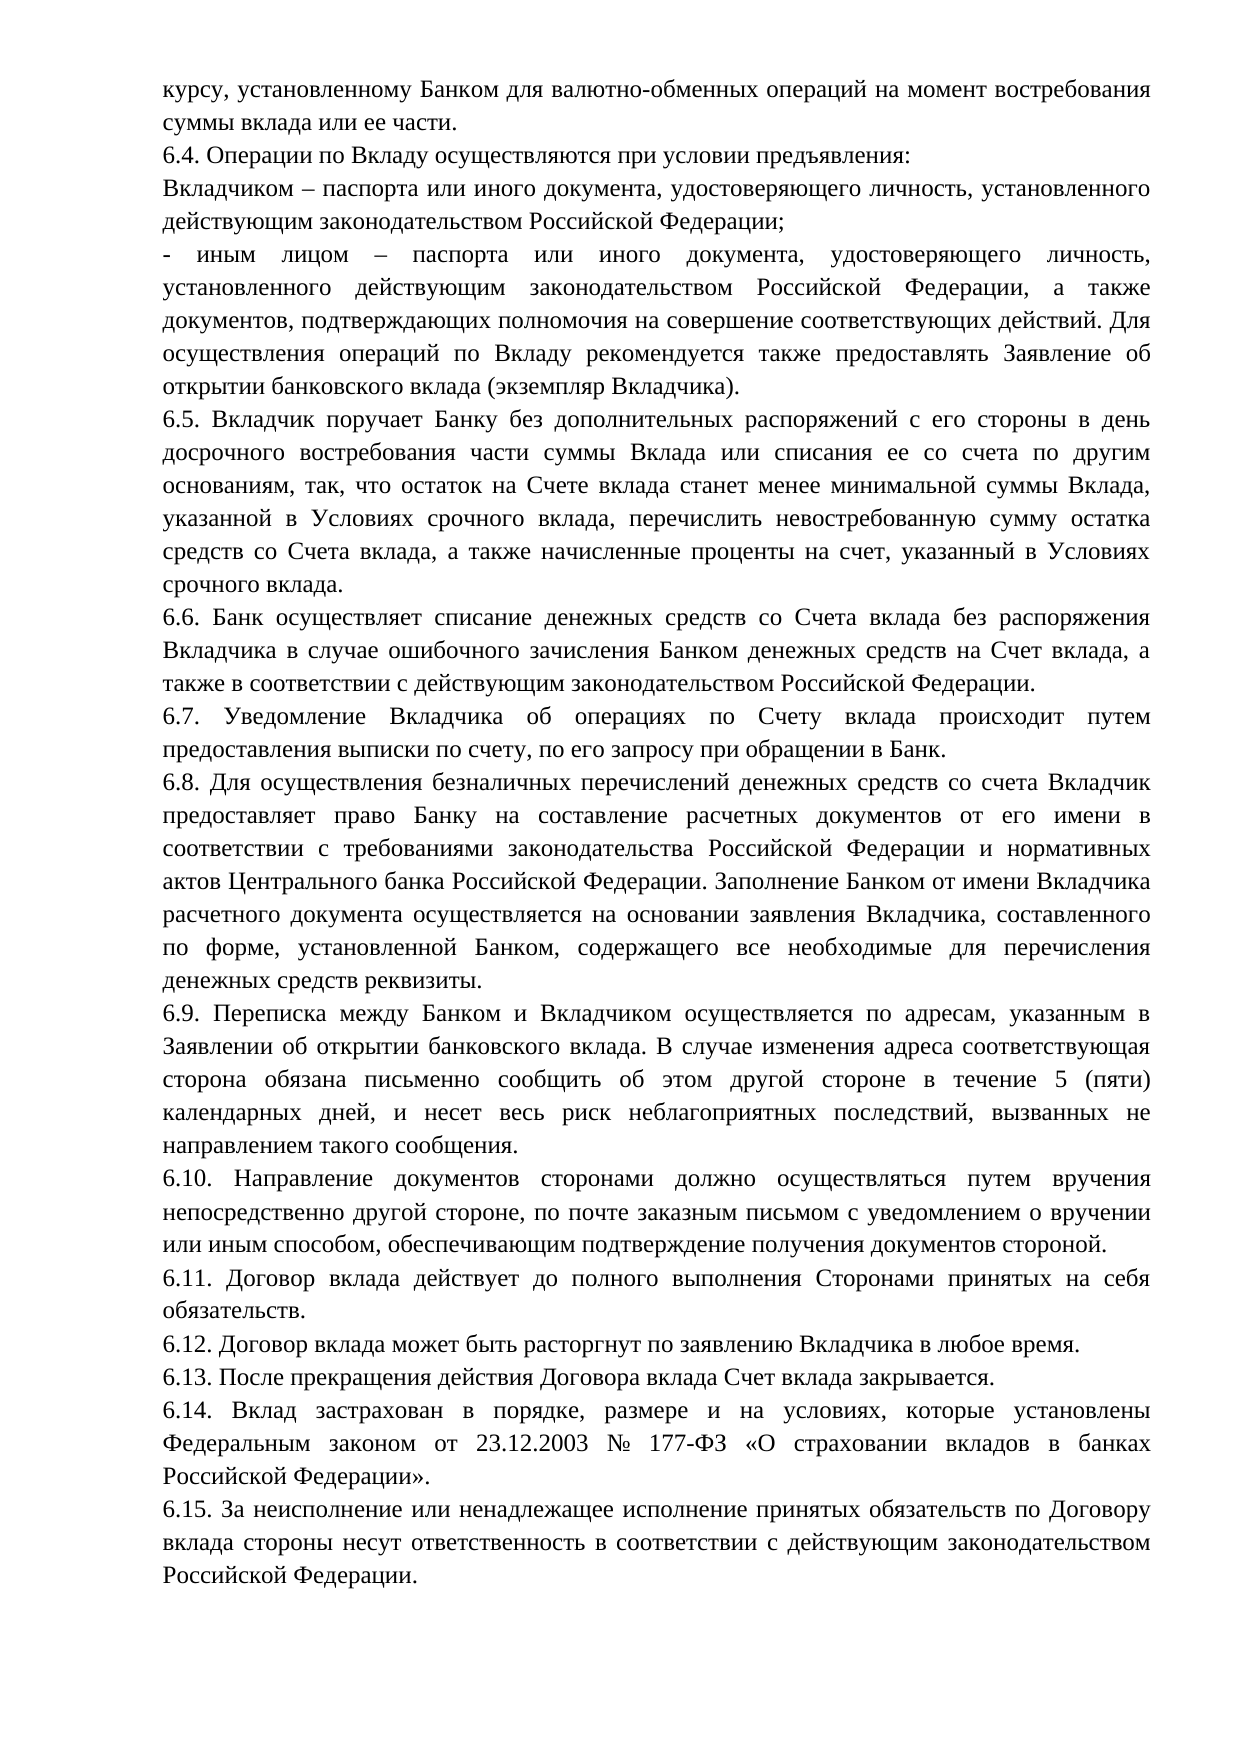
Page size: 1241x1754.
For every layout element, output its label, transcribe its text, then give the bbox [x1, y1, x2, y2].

list - иным лицом – паспорта или иного документа, удостоверяющего личность, установленного действующим законодательством Российской Федерации, а также документов, подтверждающих полномочия на совершение соответствующих действий. Для осуществления операций по Вкладу рекомендуется также предоставлять Заявление об открытии банковского вклада (экземпляр Вкладчика). [162, 239, 1152, 400]
list 6.13. После прекращения действия Договора вклада Счет вклада закрывается. [162, 1362, 1152, 1390]
list 6.7. Уведомление Вкладчика об операциях по Счету вклада происходит путем предоставления выписки по счету, по его запросу при обращении в Банк. [162, 701, 1152, 763]
list 6.4. Операции по Вкладу осуществляются при условии предъявления: [162, 140, 1152, 169]
list Вкладчиком – паспорта или иного документа, удостоверяющего личность, установленного действующим законодательством Российской Федерации; [162, 173, 1152, 235]
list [162, 74, 1152, 136]
list 6.5. Вкладчик поручает Банку без дополнительных распоряжений с его стороны в день досрочного востребования части суммы Вклада или списания ее со счета по другим основаниям, так, что остаток на Счете вклада станет менее минимальной суммы Вклада, указанной в Условиях срочного вклада, перечислить невостребованную сумму остатка средств со Счета вклада, а также начисленные проценты на счет, указанный в Условиях срочного вклада. [162, 404, 1152, 598]
list 6.6. Банк осуществляет списание денежных средств со Счета вклада без распоряжения Вкладчика в случае ошибочного зачисления Банком денежных средств на Счет вклада, а также в соответствии с действующим законодательством Российской Федерации. [162, 602, 1152, 697]
list 6.12. Договор вклада может быть расторгнут по заявлению Вкладчика в любое время. [162, 1329, 1152, 1357]
list 6.15. За неисполнение или ненадлежащее исполнение принятых обязательств по Договору вклада стороны несут ответственность в соответствии с действующим законодательством Российской Федерации. [162, 1494, 1152, 1588]
list 6.8. Для осуществления безналичных перечислений денежных средств со счета Вкладчик предоставляет право Банку на составление расчетных документов от его имени в соответствии с требованиями законодательства Российской Федерации и нормативных актов Центрального банка Российской Федерации. Заполнение Банком от имени Вкладчика расчетного документа осуществляется на основании заявления Вкладчика, составленного по форме, установленной Банком, содержащего все необходимые для перечисления денежных средств реквизиты. [162, 767, 1152, 994]
list 6.14. Вклад застрахован в порядке, размере и на условиях, которые установлены Федеральным законом от 23.12.2003 № 177-ФЗ «О страховании вкладов в банках Российской Федерации». [162, 1395, 1152, 1489]
list 6.11. Договор вклада действует до полного выполнения Сторонами принятых на себя обязательств. [162, 1263, 1152, 1324]
list 6.10. Направление документов сторонами должно осуществляться путем вручения непосредственно другой стороне, по почте заказным письмом с уведомлением о вручении или иным способом, обеспечивающим подтверждение получения документов стороной. [162, 1163, 1152, 1258]
list 6.9. Переписка между Банком и Вкладчиком осуществляется по адресам, указанным в Заявлении об открытии банковского вклада. В случае изменения адреса соответствующая сторона обязана письменно сообщить об этом другой стороне в течение 5 (пяти) календарных дней, и несет весь риск неблагоприятных последствий, вызванных не направлением такого сообщения. [162, 998, 1152, 1159]
